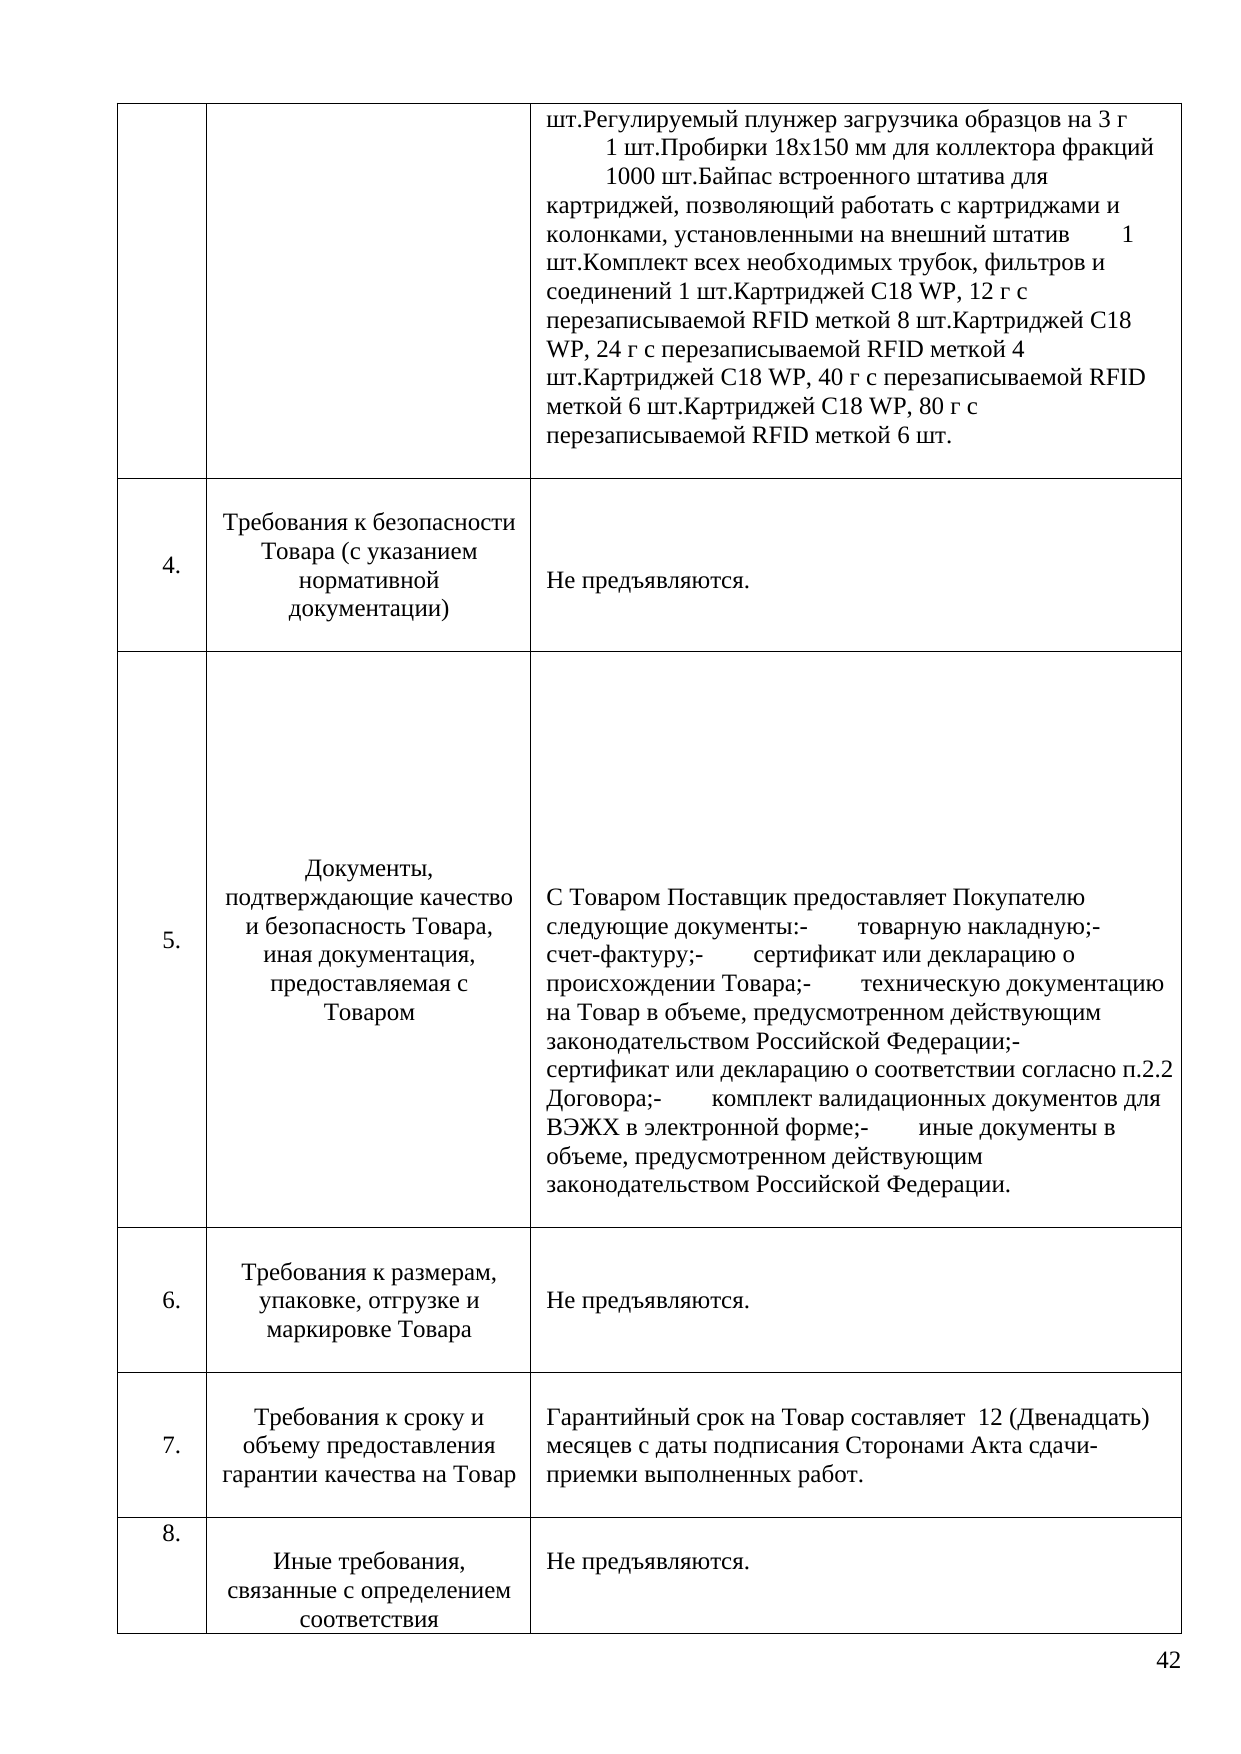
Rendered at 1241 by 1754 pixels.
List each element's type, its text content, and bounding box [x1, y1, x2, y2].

table_cell [531, 1518, 1181, 1633]
table_cell [118, 1228, 206, 1372]
table_cell [531, 652, 1181, 1227]
table_cell [118, 652, 206, 1227]
table_cell [118, 479, 206, 651]
table_cell [531, 479, 1181, 651]
table_cell Требования к размерам, упаковке, отгрузке и маркировке Товара [207, 1228, 530, 1372]
table_cell Документы, подтверждающие качество и безопасность Товара, иная документация, предоставляемая с Товаром [207, 652, 530, 1227]
table_cell [118, 1373, 206, 1517]
table_cell Требования к безопасности Товара (с указанием нормативной документации) [207, 479, 530, 651]
table_cell [531, 1373, 1181, 1517]
table_cell [531, 1228, 1181, 1372]
table_cell [531, 104, 1181, 477]
table_cell [118, 104, 206, 477]
table_cell [118, 1518, 206, 1633]
table_cell Требования к сроку и объему предоставления гарантии качества на Товар [207, 1373, 530, 1517]
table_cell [207, 1518, 530, 1633]
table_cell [207, 104, 530, 477]
